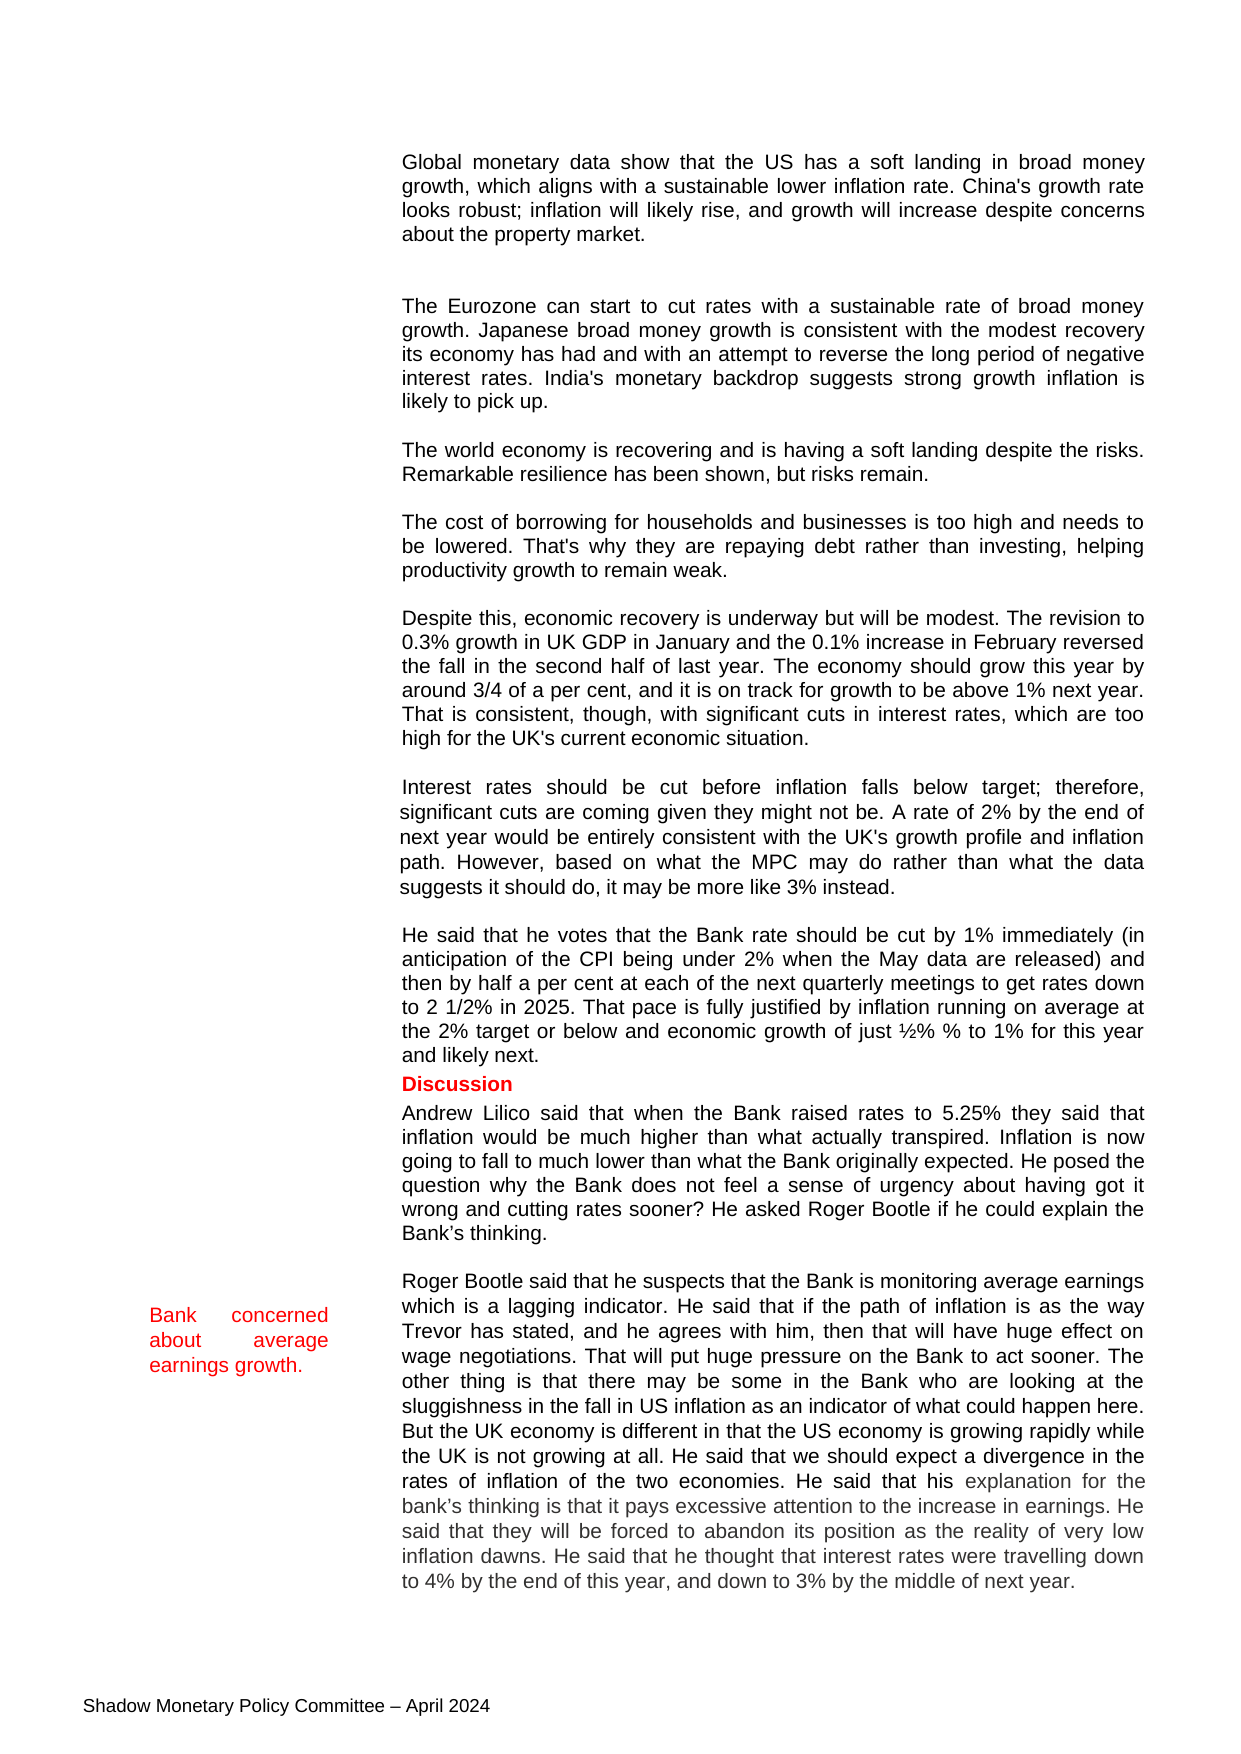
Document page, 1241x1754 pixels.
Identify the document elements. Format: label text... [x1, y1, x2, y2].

text The world economy is recovering and is having a soft landing despite the risks. Remarkable resilience has been shown, but risks remain. [402, 486, 1146, 534]
text The cost of borrowing for households and businesses is too high and needs to be lowered. That's why they are repaying debt rather than investing, helping productivity growth to remain weak. [402, 558, 1146, 630]
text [402, 126, 1146, 174]
text He said that he votes that the Bank rate should be cut by 1% immediately (in anticipation of the CPI being under 2% when the May data are released) and then by half a per cent at each of the next quarterly meetings to get rates down to 2 1/2% in 2025. That pace is fully justified by inflation running on average at the 2% target or below and economic growth of just ½% % to 1% for this year and likely next. [402, 971, 1146, 1114]
text Roger Bootle said that he suspects that the Bank is monitoring average earnings which is a lagging indicator. He said that if the path of inflation is as the way Trevor has stated, and he agrees with him, then that will have huge effect on wage negotiations. That will put huge pressure on the Bank to act sooner. The other thing is that there may be some in the Bank who are looking at the sluggishness in the fall in US inflation as an indicator of what could happen here. But the UK economy is different in that the US economy is growing rapidly while the UK is not growing at all. He said that we should expect a divergence in the rates of inflation of the two economies. He said that his explanation for the bank’s thinking is that it pays excessive attention to the increase in earnings. He said that they will be forced to abandon its position as the reality of very low inflation dawns. He said that he thought that interest rates were travelling down to 4% by the end of this year, and down to 3% by the middle of next year. [402, 1316, 1146, 1641]
text Global monetary data show that the US has a soft landing in broad money growth, which aligns with a sustainable lower inflation rate. China's growth rate looks robust; inflation will likely rise, and growth will increase despite concerns about the property market. [402, 198, 1146, 293]
text Andrew Lilico said that when the Bank raised rates to 5.25% they said that inflation would be much higher than what actually transpired. Inflation is now going to fall to much lower than what the Bank originally expected. He posed the question why the Bank does not feel a sense of urgency about having got it wrong and cutting rates sooner? He asked Roger Bootle if he could explain the Bank’s thinking. [402, 1148, 1146, 1292]
text The Eurozone can start to cut rates with a sustainable rate of broad money growth. Japanese broad money growth is consistent with the modest recovery its economy has had and with an attempt to reverse the long period of negative interest rates. India's monetary backdrop suggests strong growth inflation is likely to pick up. [402, 341, 1146, 461]
text Despite this, economic recovery is underway but will be modest. The revision to 0.3% growth in UK GDP in January and the 0.1% increase in February reversed the fall in the second half of last year. The economy should grow this year by around 3/4 of a per cent, and it is on track for growth to be above 1% next year. That is consistent, though, with significant cuts in interest rates, which are too high for the UK's current economic situation. [402, 654, 1146, 798]
text Interest rates should be cut before inflation falls below target; therefore, significant cuts are coming given they might not be. A rate of 2% by the end of next year would be entirely consistent with the UK's growth profile and inflation path. However, based on what the MPC may do rather than what the data suggests it should do, it may be more like 3% instead. [399, 822, 1146, 947]
text Discussion [399, 1119, 1146, 1143]
